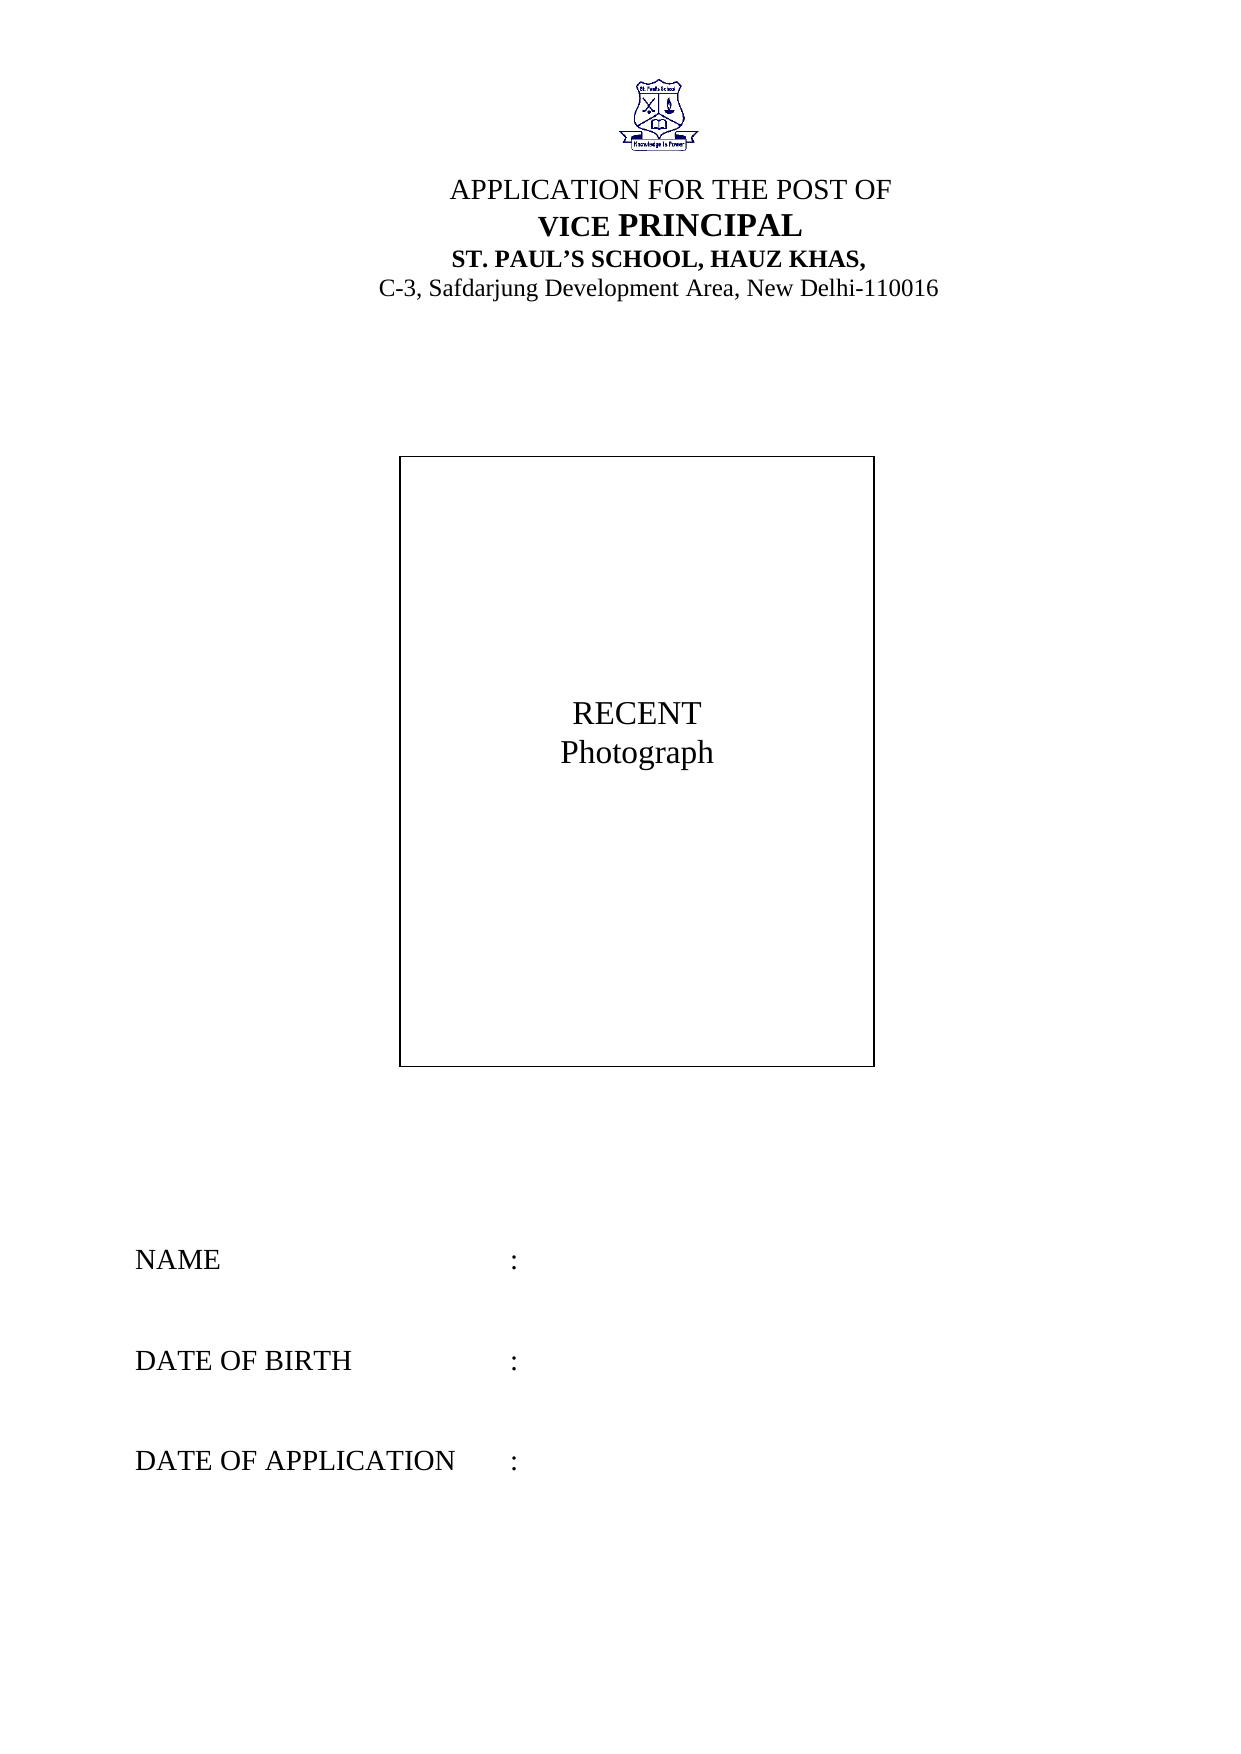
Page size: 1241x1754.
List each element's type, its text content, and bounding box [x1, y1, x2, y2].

text VICE PRINCIPAL [383, 206, 958, 244]
picture [614, 76, 703, 155]
subtitle NAME : [135, 1242, 1215, 1276]
text DATE OF BIRTH : DATE OF APPLICATION : [135, 1343, 518, 1477]
text ST. PAUL’S SCHOOL, HAUZ KHAS, [102, 244, 1215, 273]
text APPLICATION FOR THE POST OF [383, 172, 958, 206]
text C-3, Safdarjung Development Area, New Delhi-110016 [102, 273, 1215, 301]
